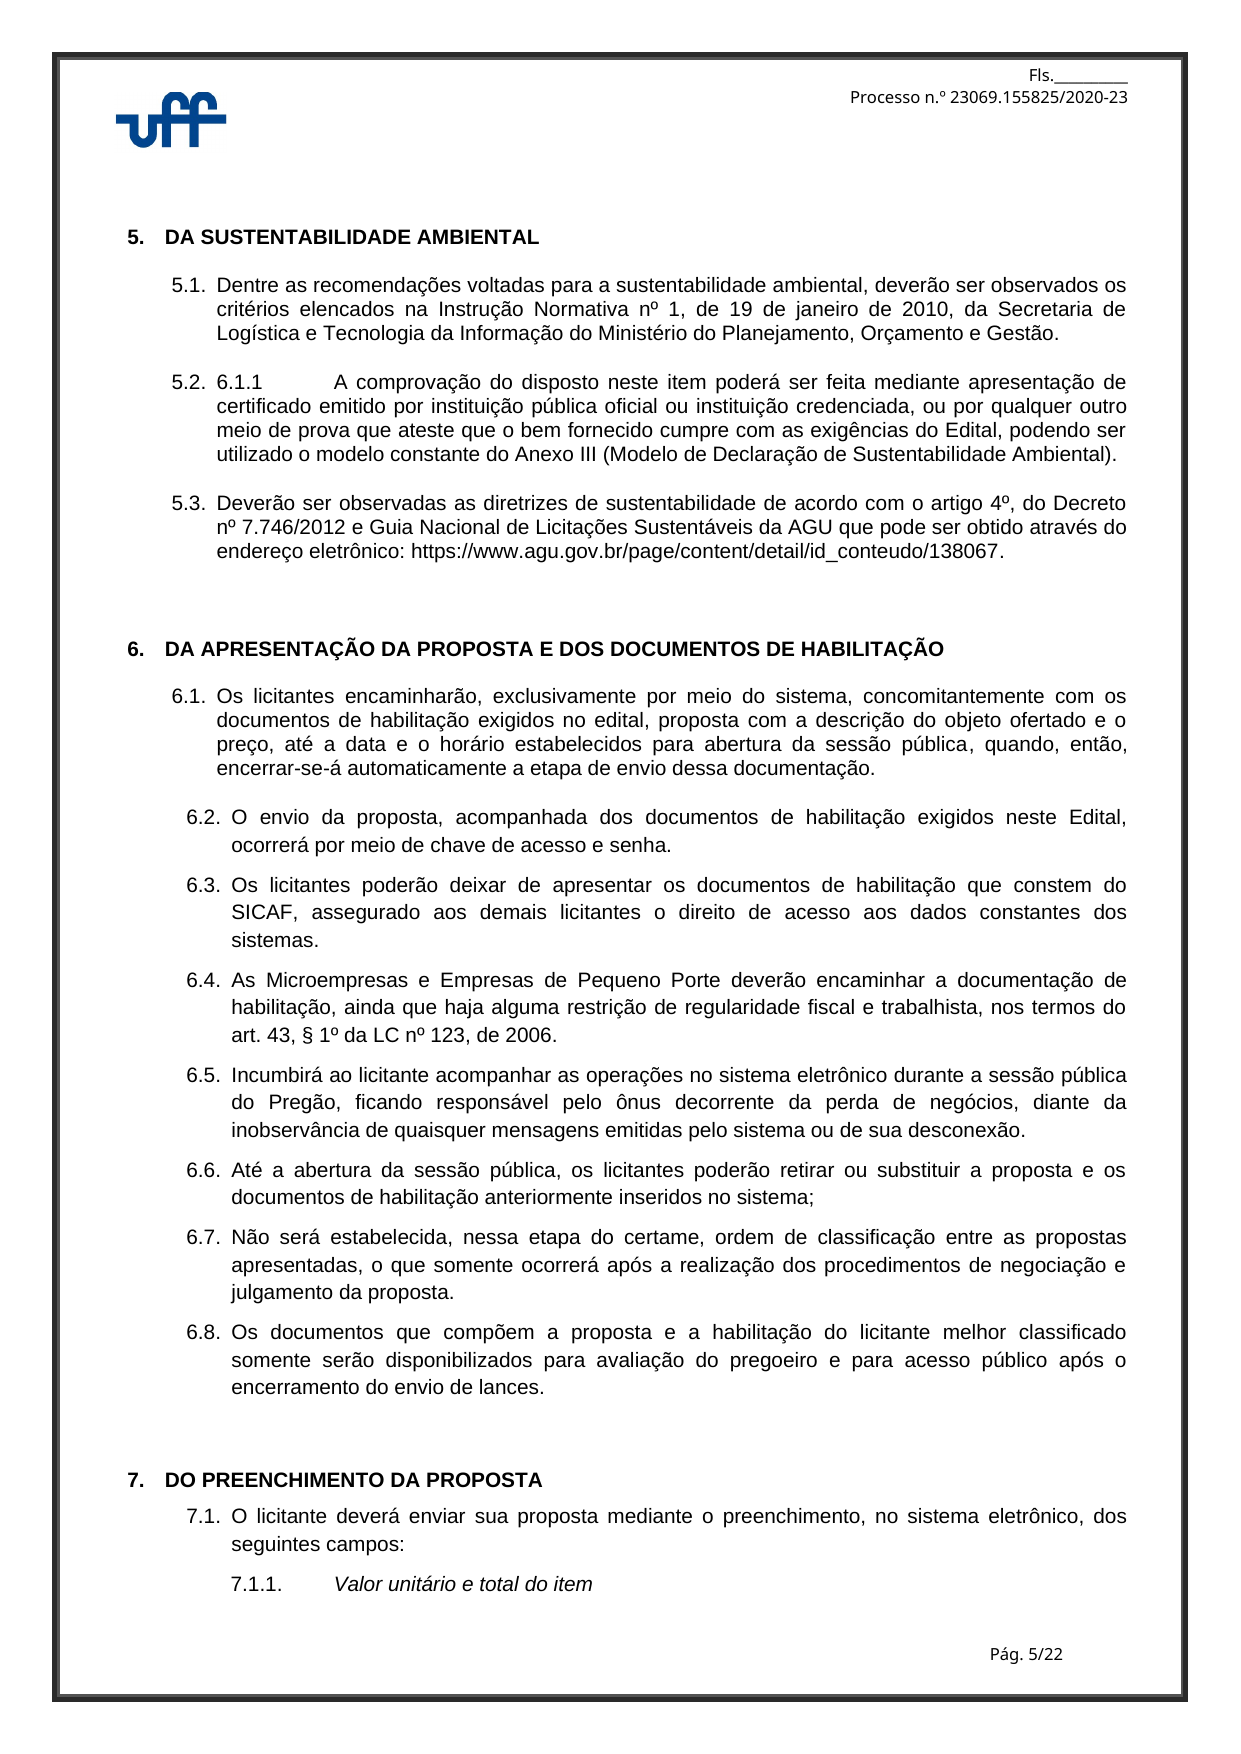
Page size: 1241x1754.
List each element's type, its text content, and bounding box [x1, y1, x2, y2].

list Até a abertura da sessão pública, os licitantes poderão retirar ou substituir a proposta e os documentos de habilitação anteriormente inseridos no sistema; [186, 1158, 1128, 1209]
list Os documentos que compõem a proposta e a habilitação do licitante melhor classificado somente serão disponibilizados para avaliação do pregoeiro e para acesso público após o encerramento do envio de lances. [186, 1320, 1128, 1399]
list Valor unitário e total do item [230, 1572, 1128, 1596]
list As Microempresas e Empresas de Pequeno Porte deverão encaminhar a documentação de habilitação, ainda que haja alguma restrição de regularidade fiscal e trabalhista, nos termos do art. 43, § 1º da LC nº 123, de 2006. [186, 968, 1128, 1047]
list Os licitantes poderão deixar de apresentar os documentos de habilitação que constem do SICAF, assegurado aos demais licitantes o direito de acesso aos dados constantes dos sistemas. [186, 873, 1128, 952]
list O envio da proposta, acompanhada dos documentos de habilitação exigidos neste Edital, ocorrerá por meio de chave de acesso e senha. [186, 805, 1128, 857]
picture [114, 92, 227, 153]
list Deverão ser observadas as diretrizes de sustentabilidade de acordo com o artigo 4º, do Decreto nº 7.746/2012 e Guia Nacional de Licitações Sustentáveis da AGU que pode ser obtido através do endereço eletrônico: https://www.agu.gov.br/page/content/detail/id_conteudo/138067. [171, 491, 1128, 562]
list Os licitantes encaminharão, exclusivamente por meio do sistema, concomitantemente com os documentos de habilitação exigidos no edital, proposta com a descrição do objeto ofertado e o preço, até a data e o horário estabelecidos para abertura da sessão pública, quando, então, encerrar-se-á automaticamente a etapa de envio dessa documentação. [171, 684, 1128, 780]
list DA SUSTENTABILIDADE AMBIENTAL [127, 225, 1128, 249]
list Não será estabelecida, nessa etapa do certame, ordem de classificação entre as propostas apresentadas, o que somente ocorrerá após a realização dos procedimentos de negociação e julgamento da proposta. [186, 1225, 1128, 1304]
list 6.1.1 A comprovação do disposto neste item poderá ser feita mediante apresentação de certificado emitido por instituição pública oficial ou instituição credenciada, ou por qualquer outro meio de prova que ateste que o bem fornecido cumpre com as exigências do Edital, podendo ser utilizado o modelo constante do Anexo III (Modelo de Declaração de Sustentabilidade Ambiental). [171, 370, 1128, 466]
list DA APRESENTAÇÃO DA PROPOSTA E DOS DOCUMENTOS DE HABILITAÇÃO [127, 636, 1128, 660]
list O licitante deverá enviar sua proposta mediante o preenchimento, no sistema eletrônico, dos seguintes campos: [186, 1504, 1128, 1556]
list Dentre as recomendações voltadas para a sustentabilidade ambiental, deverão ser observados os critérios elencados na Instrução Normativa nº 1, de 19 de janeiro de 2010, da Secretaria de Logística e Tecnologia da Informação do Ministério do Planejamento, Orçamento e Gestão. [171, 273, 1128, 345]
list Incumbirá ao licitante acompanhar as operações no sistema eletrônico durante a sessão pública do Pregão, ficando responsável pelo ônus decorrente da perda de negócios, diante da inobservância de quaisquer mensagens emitidas pelo sistema ou de sua desconexão. [186, 1063, 1128, 1142]
list DO PREENCHIMENTO DA PROPOSTA [127, 1468, 1128, 1492]
